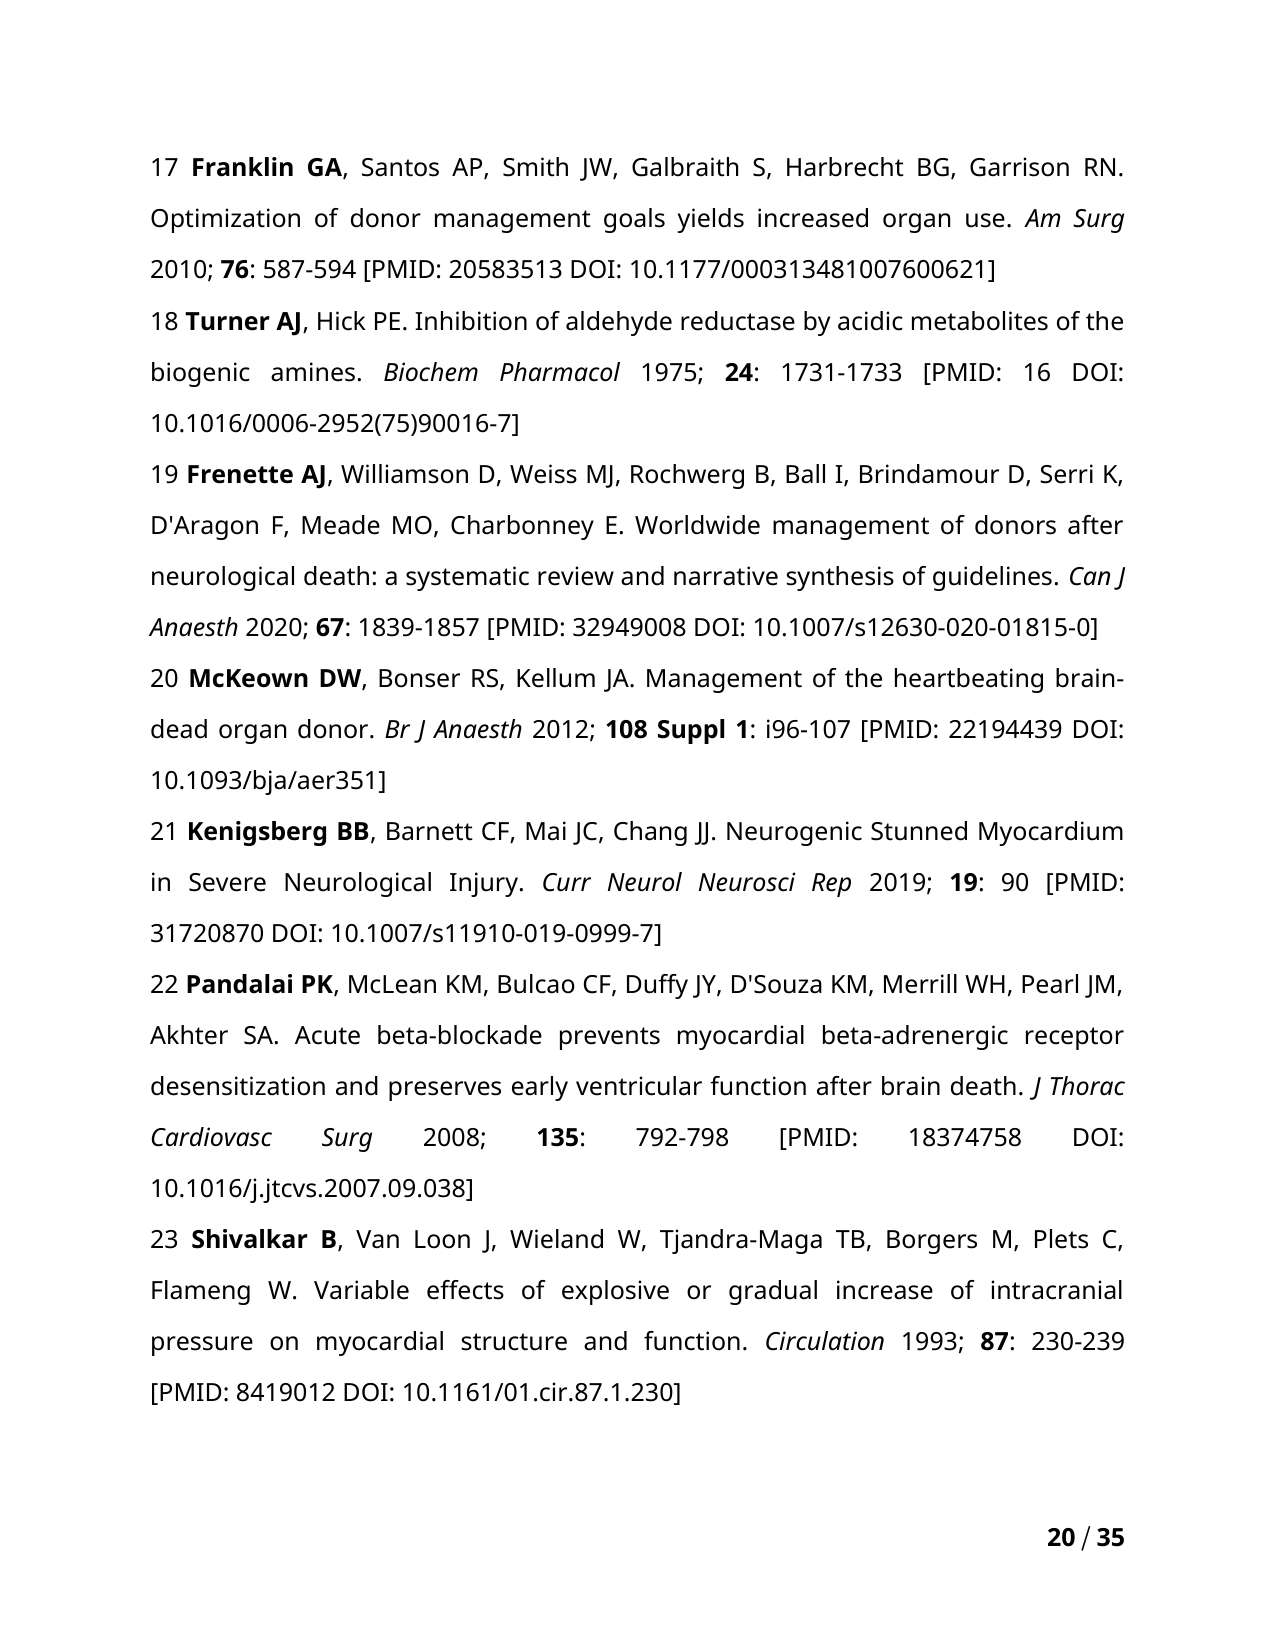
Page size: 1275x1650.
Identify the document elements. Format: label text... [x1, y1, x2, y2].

text 20 McKeown DW, Bonser RS, Kellum JA. Management of the heartbeating brain-dead organ donor. Br J Anaesth 2012; 108 Suppl 1: i96-107 [PMID: 22194439 DOI: 10.1093/bja/aer351] [150, 660, 1125, 797]
text 21 Kenigsberg BB, Barnett CF, Mai JC, Chang JJ. Neurogenic Stunned Myocardium in Severe Neurological Injury. Curr Neurol Neurosci Rep 2019; 19: 90 [PMID: 31720870 DOI: 10.1007/s11910-019-0999-7] [150, 813, 1125, 950]
text 23 Shivalkar B, Van Loon J, Wieland W, Tjandra-Maga TB, Borgers M, Plets C, Flameng W. Variable effects of explosive or gradual increase of intracranial pressure on myocardial structure and function. Circulation 1993; 87: 230-239 [PMID: 8419012 DOI: 10.1161/01.cir.87.1.230] [150, 1222, 1125, 1409]
text 17 Franklin GA, Santos AP, Smith JW, Galbraith S, Harbrecht BG, Garrison RN. Optimization of donor management goals yields increased organ use. Am Surg 2010; 76: 587-594 [PMID: 20583513 DOI: 10.1177/000313481007600621] [150, 150, 1125, 286]
text 19 Frenette AJ, Williamson D, Weiss MJ, Rochwerg B, Ball I, Brindamour D, Serri K, D'Aragon F, Meade MO, Charbonney E. Worldwide management of donors after neurological death: a systematic review and narrative synthesis of guidelines. Can J Anaesth 2020; 67: 1839-1857 [PMID: 32949008 DOI: 10.1007/s12630-020-01815-0] [150, 456, 1125, 643]
text 18 Turner AJ, Hick PE. Inhibition of aldehyde reductase by acidic metabolites of the biogenic amines. Biochem Pharmacol 1975; 24: 1731-1733 [PMID: 16 DOI: 10.1016/0006-2952(75)90016-7] [150, 303, 1125, 439]
text 22 Pandalai PK, McLean KM, Bulcao CF, Duffy JY, D'Souza KM, Merrill WH, Pearl JM, Akhter SA. Acute beta-blockade prevents myocardial beta-adrenergic receptor desensitization and preserves early ventricular function after brain death. J Thorac Cardiovasc Surg 2008; 135: 792-798 [PMID: 18374758 DOI: 10.1016/j.jtcvs.2007.09.038] [150, 967, 1125, 1205]
